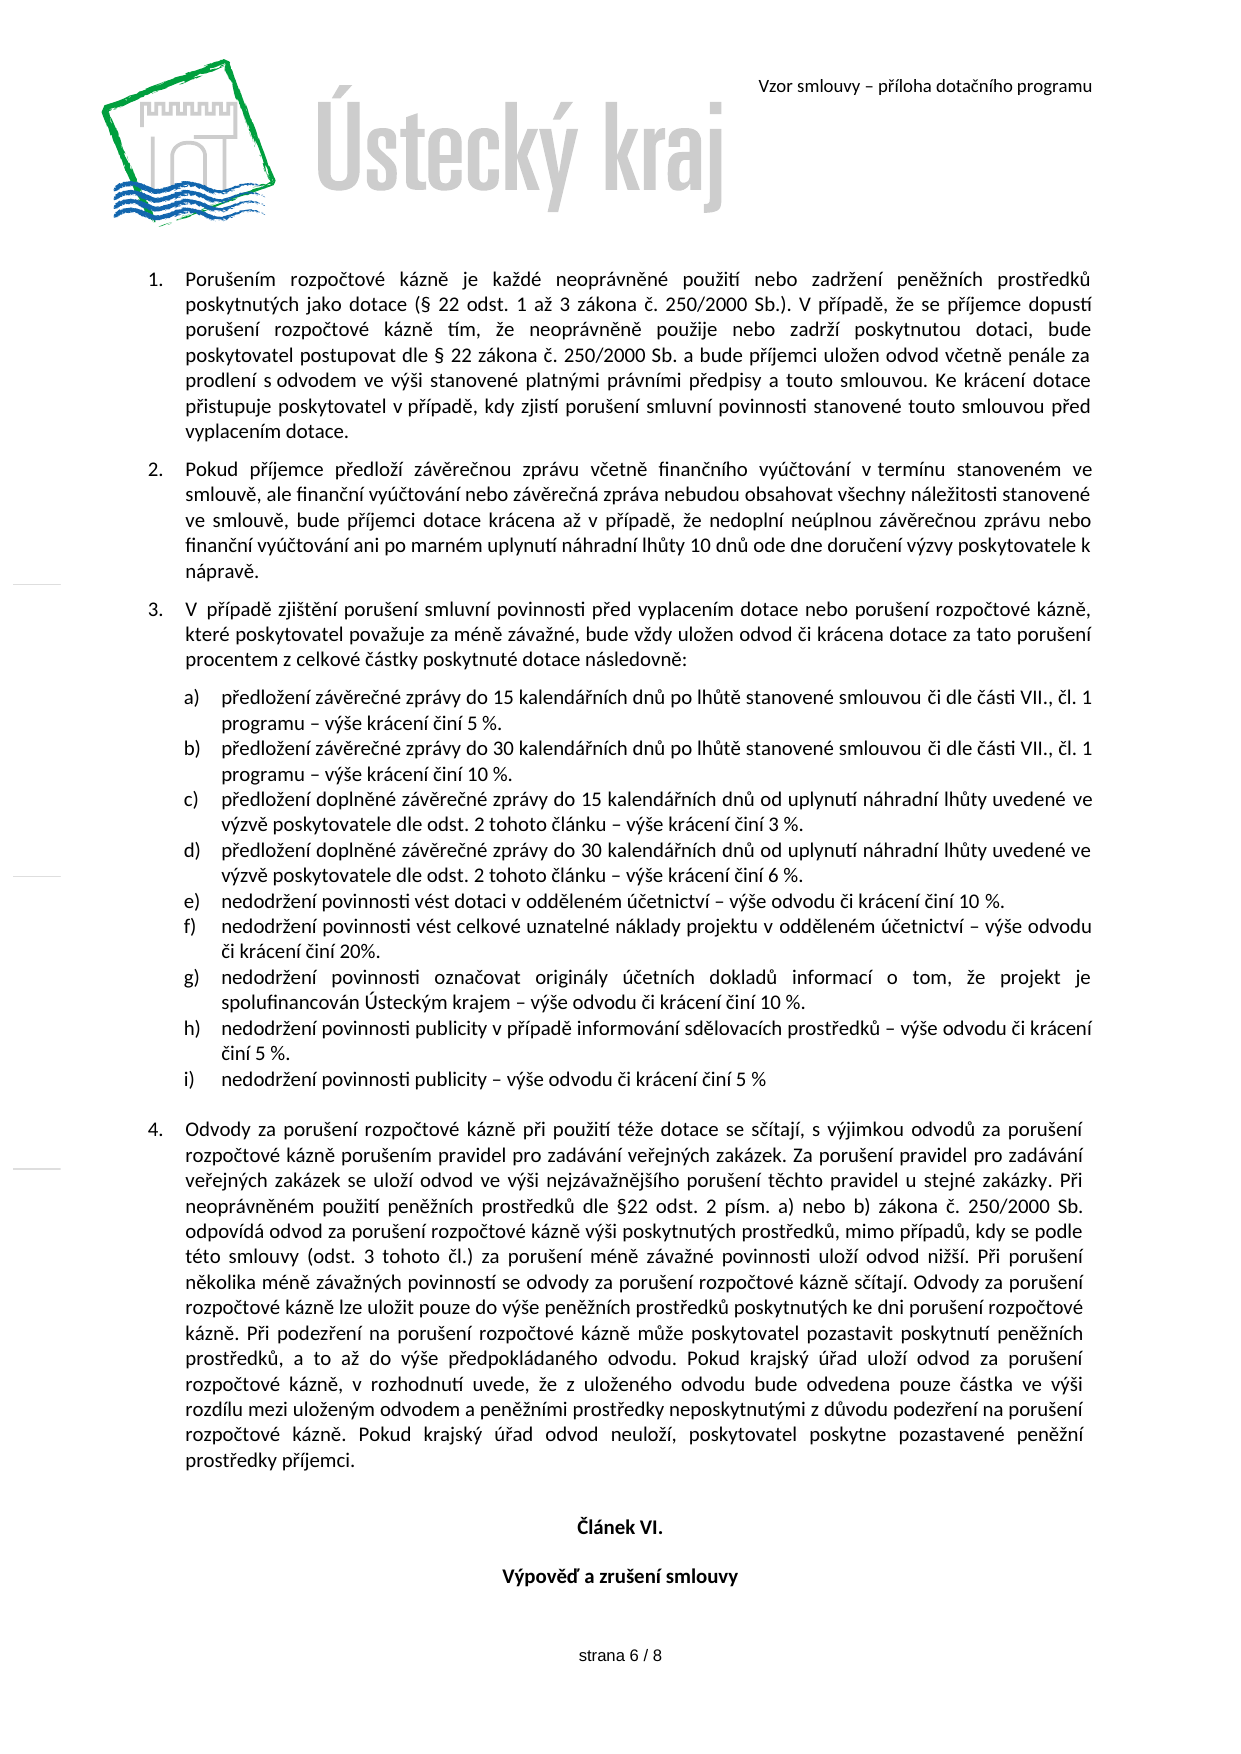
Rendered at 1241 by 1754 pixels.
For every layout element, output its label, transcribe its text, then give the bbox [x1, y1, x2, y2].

list Porušením rozpočtové kázně je každé neoprávněné použití nebo zadržení peněžních prostředků poskytnutých jako dotace (§ 22 odst. 1 až 3 zákona č. 250/2000 Sb.). V případě, že se příjemce dopustí porušení rozpočtové kázně tím, že neoprávněně použije nebo zadrží poskytnutou dotaci, bude poskytovatel postupovat dle § 22 zákona č. 250/2000 Sb. a bude příjemci uložen odvod včetně penále za prodlení s odvodem ve výši stanovené platnými právními předpisy a touto smlouvou. Ke krácení dotace přistupuje poskytovatel v případě, kdy zjistí porušení smluvní povinnosti stanovené touto smlouvou před vyplacením dotace. [148, 266, 1092, 444]
list předložení závěrečné zprávy do 30 kalendářních dnů po lhůtě stanovené smlouvou či dle části VII., čl. 1 programu – výše krácení činí 10 %. [183, 735, 1092, 786]
list V případě zjištění porušení smluvní povinnosti před vyplacením dotace nebo porušení rozpočtové kázně, které poskytovatel považuje za méně závažné, bude vždy uložen odvod či krácena dotace za tato porušení procentem z celkové částky poskytnuté dotace následovně: [148, 596, 1092, 672]
list předložení doplněné závěrečné zprávy do 30 kalendářních dnů od uplynutí náhradní lhůty uvedené ve výzvě poskytovatele dle odst. 2 tohoto článku – výše krácení činí 6 %. [183, 837, 1092, 888]
text Výpověď a zrušení smlouvy [148, 1563, 1092, 1588]
text Článek VI. [148, 1514, 1092, 1540]
list nedodržení povinnosti publicity – výše odvodu či krácení činí 5 % [183, 1066, 1085, 1091]
list předložení doplněné závěrečné zprávy do 15 kalendářních dnů od uplynutí náhradní lhůty uvedené ve výzvě poskytovatele dle odst. 2 tohoto článku – výše krácení činí 3 %. [183, 786, 1092, 837]
list nedodržení povinnosti označovat originály účetních dokladů informací o tom, že projekt je spolufinancován Ústeckým krajem – výše odvodu či krácení činí 10 %. [183, 964, 1092, 1015]
list Odvody za porušení rozpočtové kázně při použití téže dotace se sčítají, s výjimkou odvodů za porušení rozpočtové kázně porušením pravidel pro zadávání veřejných zakázek. Za porušení pravidel pro zadávání veřejných zakázek se uloží odvod ve výši nejzávažnějšího porušení těchto pravidel u stejné zakázky. Při neoprávněném použití peněžních prostředků dle §22 odst. 2 písm. a) nebo b) zákona č. 250/2000 Sb. odpovídá odvod za porušení rozpočtové kázně výši poskytnutých prostředků, mimo případů, kdy se podle této smlouvy (odst. 3 tohoto čl.) za porušení méně závažné povinnosti uloží odvod nižší. Při porušení několika méně závažných povinností se odvody za porušení rozpočtové kázně sčítají. Odvody za porušení rozpočtové kázně lze uložit pouze do výše peněžních prostředků poskytnutých ke dni porušení rozpočtové kázně. Při podezření na porušení rozpočtové kázně může poskytovatel pozastavit poskytnutí peněžních prostředků, a to až do výše předpokládaného odvodu. Pokud krajský úřad uloží odvod za porušení rozpočtové kázně, v rozhodnutí uvede, že z uloženého odvodu bude odvedena pouze částka ve výši rozdílu mezi uloženým odvodem a peněžními prostředky neposkytnutými z důvodu podezření na porušení rozpočtové kázně. Pokud krajský úřad odvod neuloží, poskytovatel poskytne pozastavené peněžní prostředky příjemci. [148, 1117, 1085, 1472]
list Pokud příjemce předloží závěrečnou zprávu včetně finančního vyúčtování v termínu stanoveném ve smlouvě, ale finanční vyúčtování nebo závěrečná zpráva nebudou obsahovat všechny náležitosti stanovené ve smlouvě, bude příjemci dotace krácena až v případě, že nedoplní neúplnou závěrečnou zprávu nebo finanční vyúčtování ani po marném uplynutí náhradní lhůty 10 dnů ode dne doručení výzvy poskytovatele k nápravě. [148, 456, 1092, 583]
list nedodržení povinnosti publicity v případě informování sdělovacích prostředků – výše odvodu či krácení činí 5 %. [183, 1015, 1092, 1066]
list předložení závěrečné zprávy do 15 kalendářních dnů po lhůtě stanovené smlouvou či dle části VII., čl. 1 programu – výše krácení činí 5 %. [183, 684, 1092, 735]
list nedodržení povinnosti vést celkové uznatelné náklady projektu v odděleném účetnictví – výše odvodu či krácení činí 20%. [183, 913, 1092, 964]
list nedodržení povinnosti vést dotaci v odděleném účetnictví – výše odvodu či krácení činí 10 %. [183, 888, 1092, 913]
